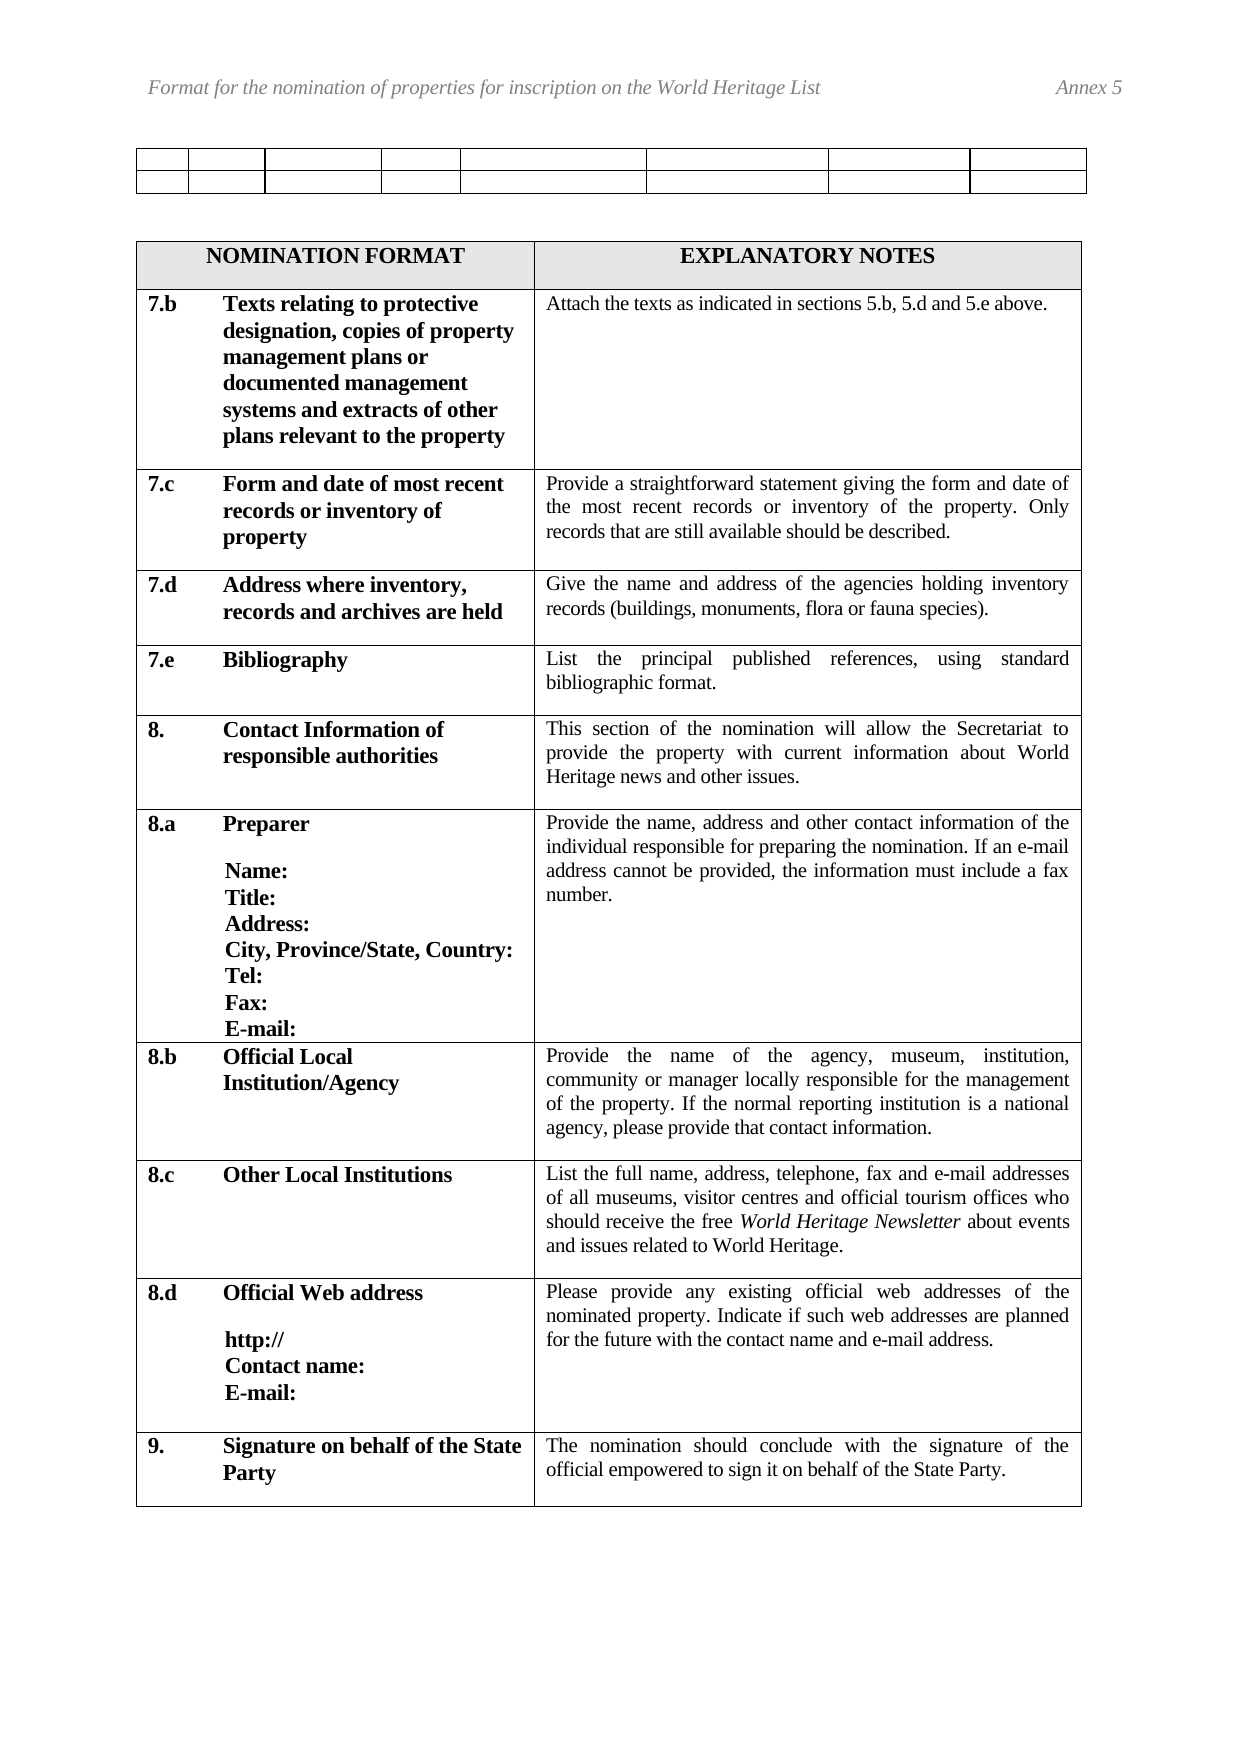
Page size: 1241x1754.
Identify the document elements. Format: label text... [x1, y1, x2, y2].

table_cell 9. Signature on behalf of the State Party [137, 1433, 534, 1506]
table_cell 7.d Address where inventory, records and archives are held [137, 571, 534, 645]
table_cell 7.e Bibliography [137, 646, 534, 715]
table_cell [266, 149, 381, 170]
table_cell [266, 171, 381, 193]
table_cell Provide a straightforward statement giving the form and date of the most recent records or inventory of the property. Only records that are still available should be described. [535, 470, 1081, 570]
table_cell [971, 171, 1086, 193]
table_cell 8.b Official Local Institution/Agency [137, 1043, 534, 1160]
table_cell 8. Contact Information of responsible authorities [137, 716, 534, 809]
table_cell List the principal published references, using standard bibliographic format. [535, 646, 1081, 715]
table_cell [137, 171, 188, 193]
table_cell 8.c Other Local Institutions [137, 1161, 534, 1278]
table_cell [382, 171, 460, 193]
table_cell [829, 171, 969, 193]
table_cell Provide the name, address and other contact information of the individual responsible for preparing the nomination. If an e-mail address cannot be provided, the information must include a fax number. [535, 810, 1081, 1042]
table_cell 7.c Form and date of most recent records or inventory of property [137, 470, 534, 570]
table_cell [189, 149, 264, 170]
table_cell 8.d Official Web address http:// Contact name: E-mail: [137, 1279, 534, 1432]
table_cell Provide the name of the agency, museum, institution, community or manager locally responsible for the management of the property. If the normal reporting institution is a national agency, please provide that contact information. [535, 1043, 1081, 1160]
table_cell [461, 171, 646, 193]
table_cell [382, 149, 460, 170]
table_cell [461, 149, 646, 170]
table_cell [971, 149, 1086, 170]
table_cell [647, 171, 828, 193]
table_cell 7.b Texts relating to protective designation, copies of property management plans or documented management systems and extracts of other plans relevant to the property [137, 290, 534, 469]
table_cell Please provide any existing official web addresses of the nominated property. Indicate if such web addresses are planned for the future with the contact name and e-mail address. [535, 1279, 1081, 1432]
table_header EXPLANATORY NOTES [535, 242, 1081, 289]
table_header NOMINATION FORMAT [137, 242, 534, 289]
table_cell [829, 149, 969, 170]
table_cell This section of the nomination will allow the Secretariat to provide the property with current information about World Heritage news and other issues. [535, 716, 1081, 809]
table_cell Give the name and address of the agencies holding inventory records (buildings, monuments, flora or fauna species). [535, 571, 1081, 645]
table_cell [137, 149, 188, 170]
table_cell 8.a Preparer Name: Title: Address: City, Province/State, Country: Tel: Fax: E-mail: [137, 810, 534, 1042]
table_cell [189, 171, 264, 193]
table_cell Attach the texts as indicated in sections 5.b, 5.d and 5.e above. [535, 290, 1081, 469]
table_cell [647, 149, 828, 170]
table_cell The nomination should conclude with the signature of the official empowered to sign it on behalf of the State Party. [535, 1433, 1081, 1506]
table_cell List the full name, address, telephone, fax and e-mail addresses of all museums, visitor centres and official tourism offices who should receive the free World Heritage Newsletter about events and issues related to World Heritage. [535, 1161, 1081, 1278]
